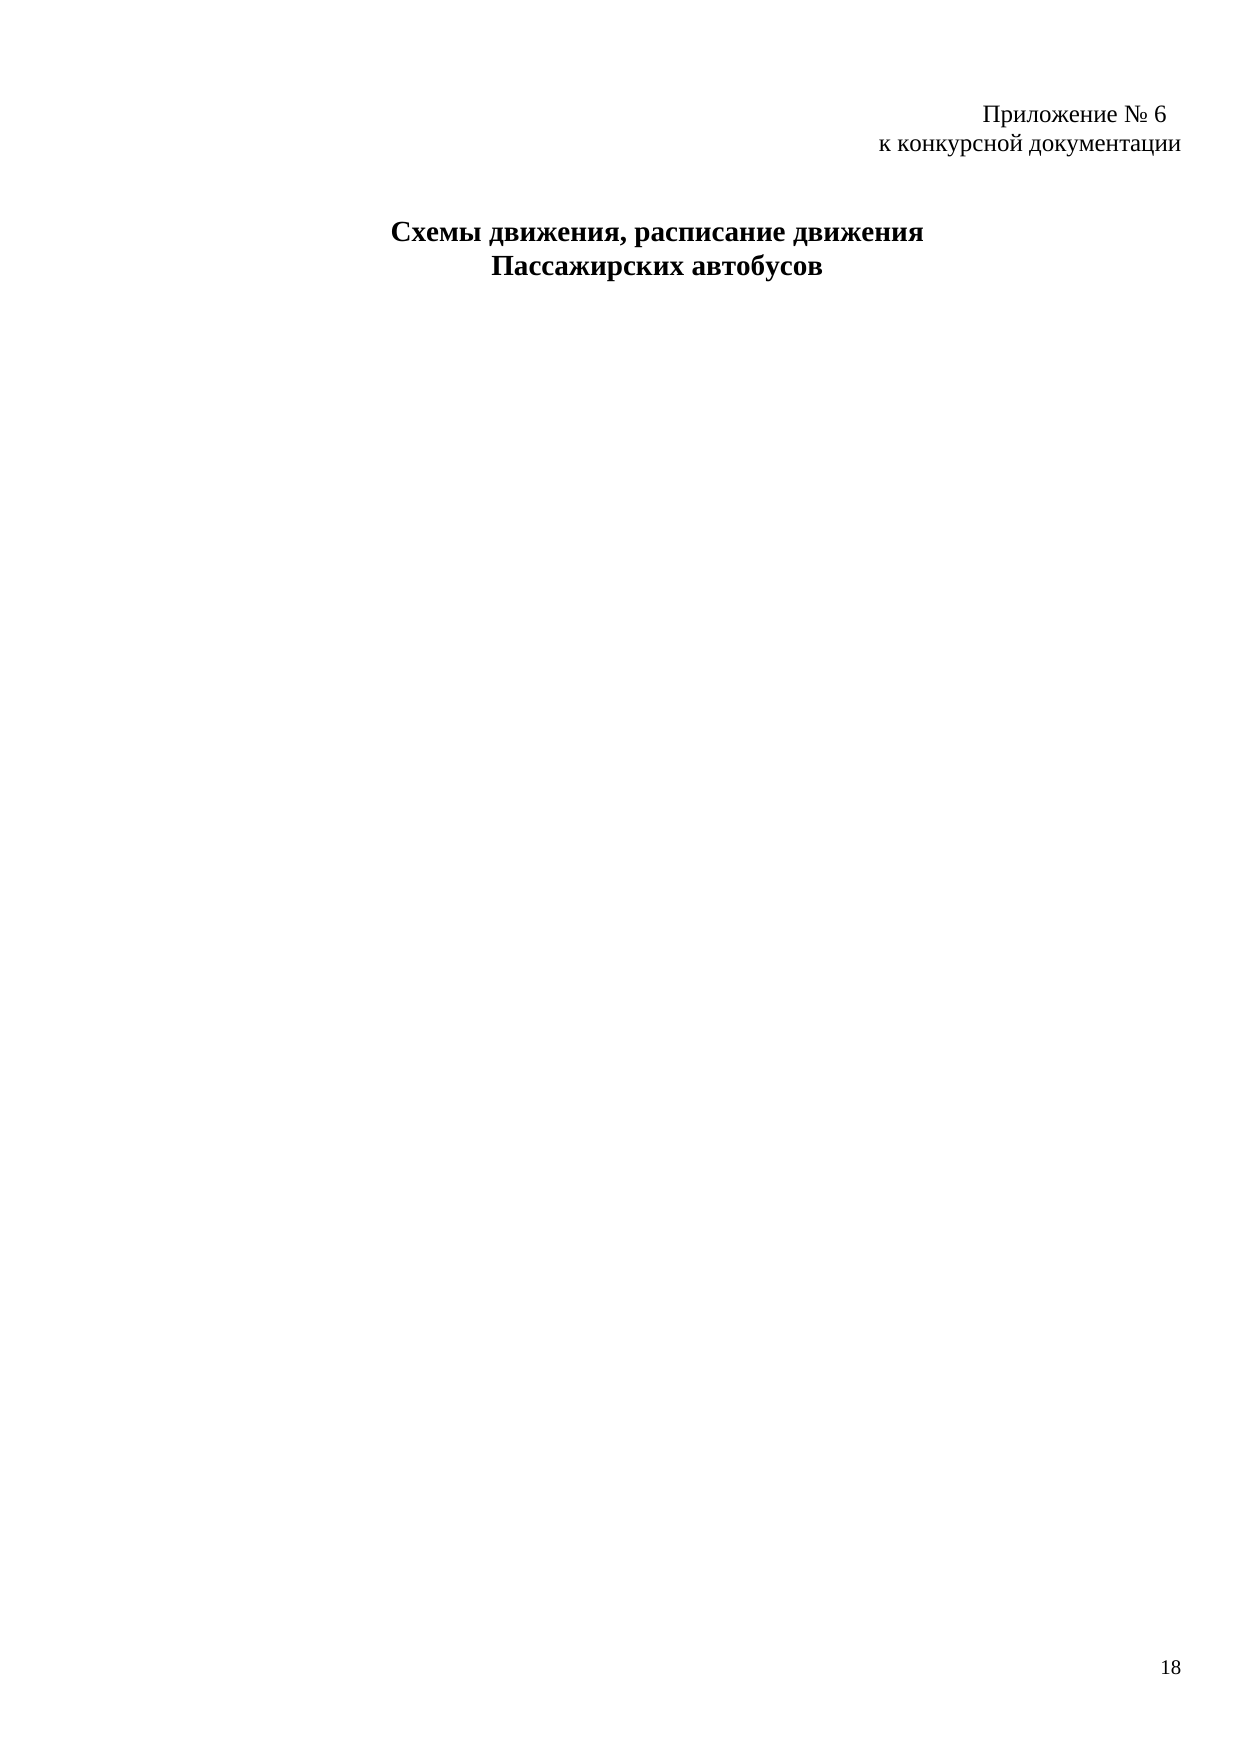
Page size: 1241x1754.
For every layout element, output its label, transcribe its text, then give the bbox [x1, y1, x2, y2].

text Пассажирских автобусов [133, 248, 1181, 281]
text Схемы движения, расписание движения [133, 214, 1181, 248]
text Приложение № 6 [133, 99, 1166, 128]
text к конкурсной документации [133, 128, 1181, 157]
